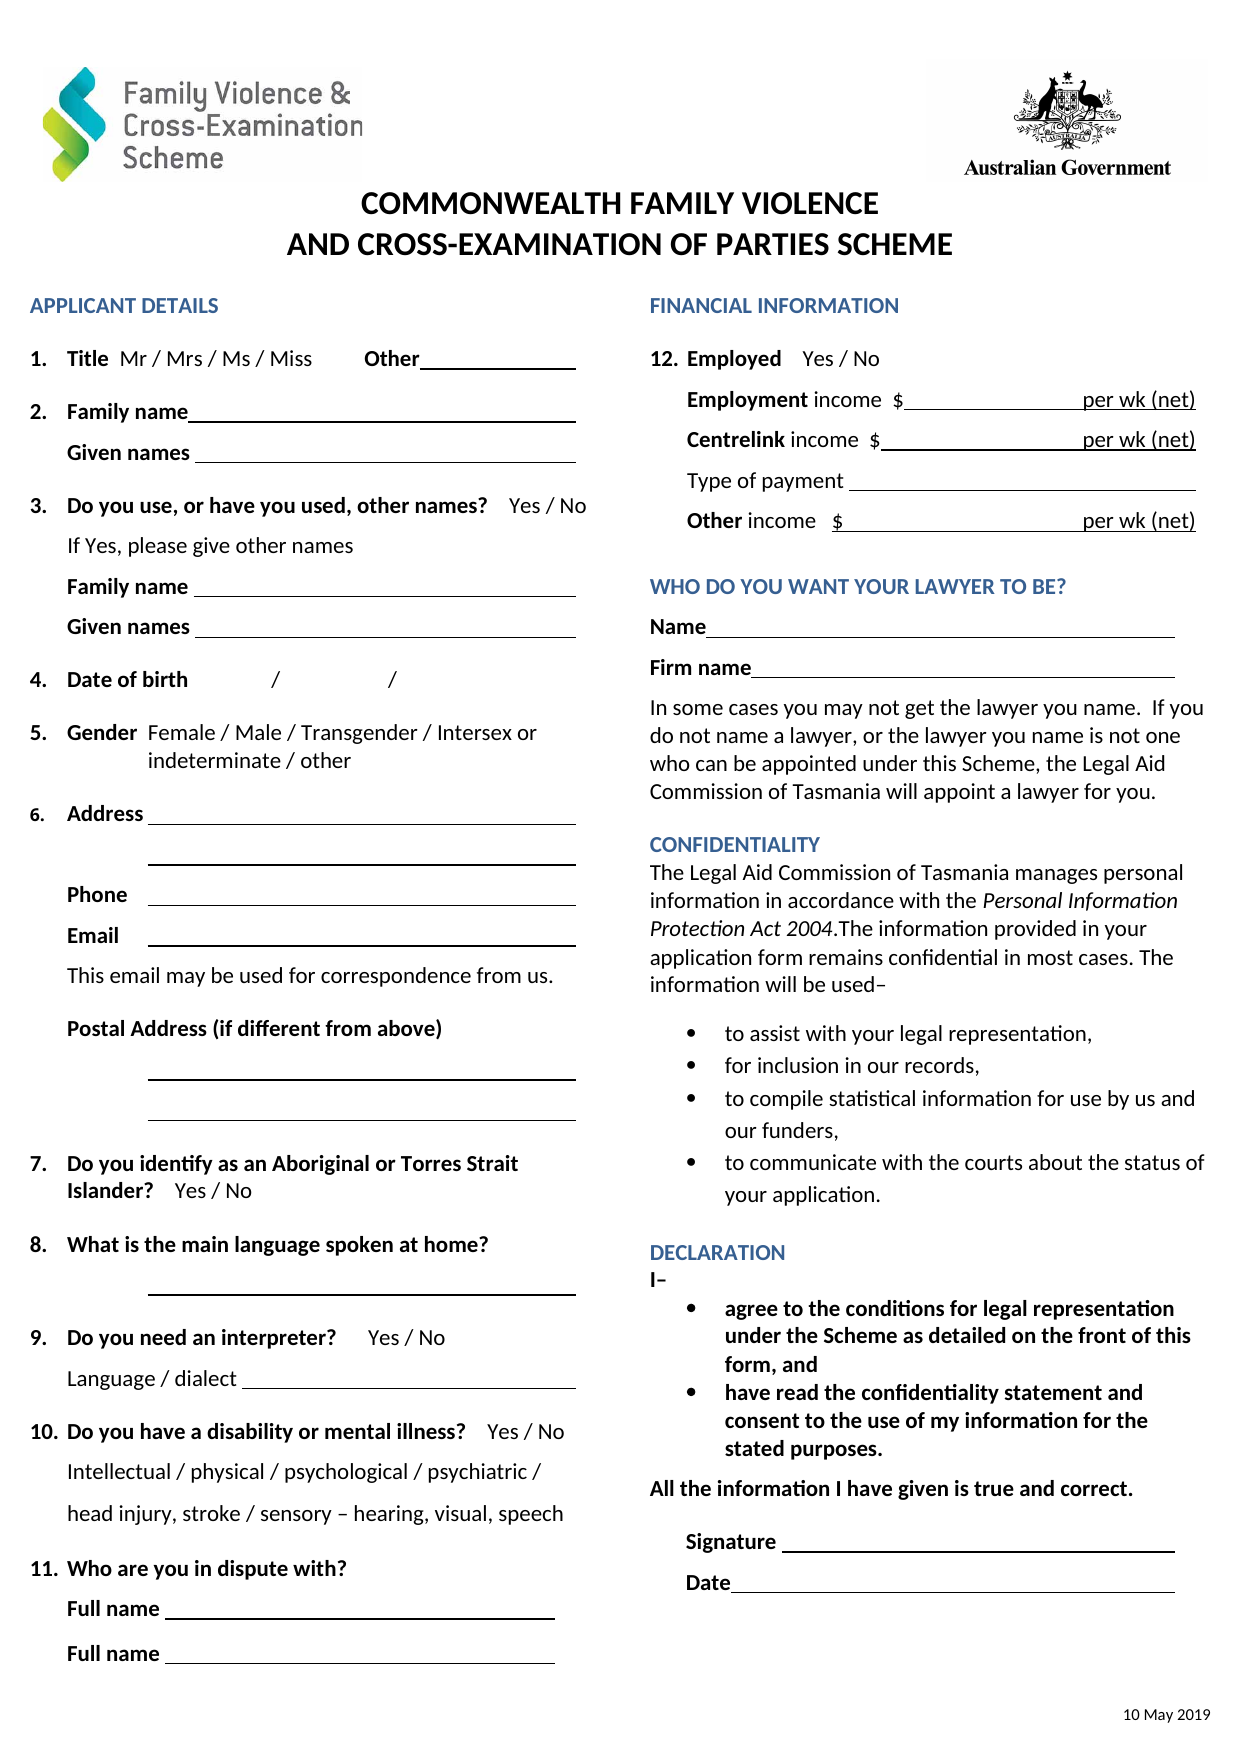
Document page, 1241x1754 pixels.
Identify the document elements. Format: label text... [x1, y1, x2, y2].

text The Legal Aid Commission of Tasmania manages personal information in accordance with the Personal Information Protection Act 2004.The information provided in your application form remains confidential in most cases. The information will be used– [649, 858, 1211, 999]
text Phone [67, 881, 591, 908]
text Family name [29, 397, 591, 425]
list Family name [67, 572, 591, 600]
text Full name [67, 1639, 591, 1667]
text Email [67, 921, 591, 949]
list Given names [67, 438, 591, 466]
text Who are you in dispute with? [29, 1554, 591, 1582]
list 12. Employed Yes / No [649, 344, 1211, 372]
list for inclusion in our records, [687, 1052, 1211, 1080]
subtitle WHO DO YOU WANT YOUR LAWYER TO BE? [649, 572, 1211, 600]
text Language / dialect [67, 1364, 591, 1392]
list Postal Address (if different from above) [67, 1014, 591, 1043]
text Address [29, 799, 591, 827]
text Do you use, or have you used, other names? Yes / No [29, 491, 591, 519]
list Employment income $ per wk (net) [687, 385, 1211, 413]
text Gender Female / Male / Transgender / Intersex or indeterminate / other [29, 718, 591, 774]
text Full name [67, 1594, 591, 1622]
list agree to the conditions for legal representation under the Scheme as detailed on the front of this form, and [687, 1294, 1211, 1378]
list to assist with your legal representation, [687, 1019, 1211, 1047]
text What is the main language spoken at home? [29, 1230, 591, 1258]
subtitle FINANCIAL INFORMATION [649, 291, 1211, 319]
subtitle CONFIDENTIALITY [649, 831, 1211, 858]
text Do you need an interpreter? Yes / No [29, 1323, 591, 1351]
subtitle DECLARATION [649, 1238, 1211, 1266]
text All the information I have given is true and correct. [649, 1474, 1211, 1502]
text I– [649, 1266, 1211, 1294]
picture [42, 67, 363, 182]
text Date [649, 1568, 1211, 1596]
list Intellectual / physical / psychological / psychiatric / head injury, stroke / sensory – hearing, visual, speech [67, 1457, 591, 1527]
list to compile statistical information for use by us and our funders, [687, 1084, 1211, 1144]
list Other income $ per wk (net) [687, 506, 1211, 534]
subtitle APPLICANT DETAILS [29, 291, 591, 319]
list This email may be used for correspondence from us. [67, 962, 591, 989]
text If Yes, please give other names [67, 531, 591, 559]
text Name [649, 612, 1211, 640]
list Centrelink income $ per wk (net) [687, 425, 1211, 453]
list to communicate with the courts about the status of your application. [687, 1148, 1211, 1208]
list Given names [67, 612, 591, 640]
text Firm name [649, 653, 1211, 681]
text Do you identify as an Aboriginal or Torres Strait Islander? Yes / No [29, 1149, 591, 1205]
picture [926, 59, 1209, 182]
text In some cases you may not get the lawyer you name. If you do not name a lawyer, or the lawyer you name is not one who can be appointed under this Scheme, the Legal Aid Commission of Tasmania will appoint a lawyer for you. [649, 693, 1211, 806]
text Do you have a disability or mental illness? Yes / No [29, 1417, 591, 1445]
text Date of birth / / [29, 665, 591, 693]
text Title Mr / Mrs / Ms / Miss Other [29, 344, 591, 372]
text Signature [649, 1527, 1211, 1555]
list have read the confidentiality statement and consent to the use of my information for the stated purposes. [687, 1378, 1211, 1462]
list Type of payment [649, 466, 1211, 494]
